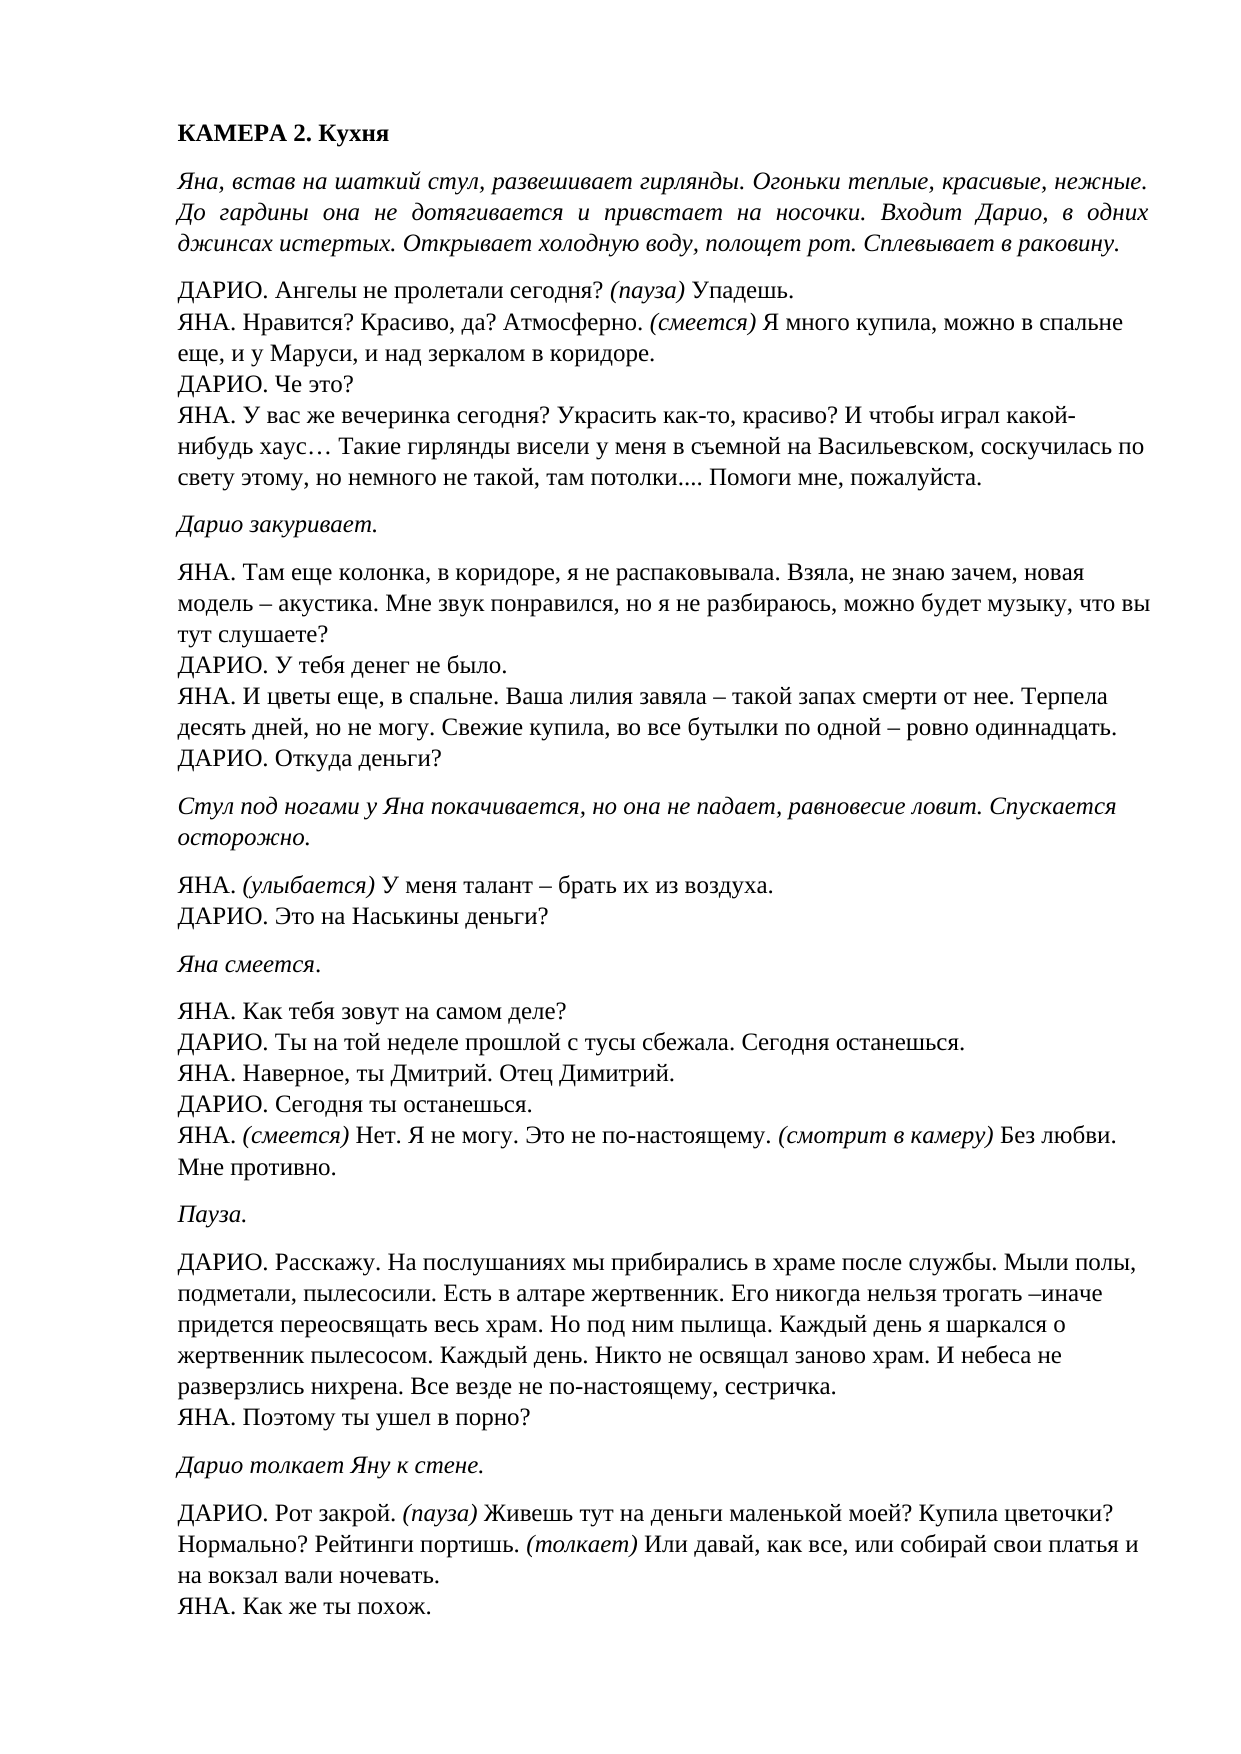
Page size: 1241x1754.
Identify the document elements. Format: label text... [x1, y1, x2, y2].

text Пауза. [177, 1199, 1152, 1228]
text Яна, встав на шаткий стул, развешивает гирлянды. Огоньки теплые, красивые, нежные. До гардины она не дотягивается и привстает на носочки. Входит Дарио, в одних джинсах истертых. Открывает холодную воду, полощет рот. Сплевывает в раковину. [177, 166, 1152, 257]
text ЯНА. (улыбается) У меня талант – брать их из воздуха. ДАРИО. Это на Наськины деньги? [177, 870, 1152, 930]
text ДАРИО. Ангелы не пролетали сегодня? (пауза) Упадешь. ЯНА. Нравится? Красиво, да? Атмосферно. (смеется) Я много купила, можно в спальне еще, и у Маруси, и над зеркалом в коридоре. ДАРИО. Че это? ЯНА. У вас же вечеринка сегодня? Украсить как-то, красиво? И чтобы играл какой-нибудь хаус… Такие гирлянды висели у меня в съемной на Васильевском, соскучилась по свету этому, но немного не такой, там потолки.... Помоги мне, пожалуйста. [177, 276, 1152, 491]
text Яна смеется. [177, 949, 1152, 977]
text Стул под ногами у Яна покачивается, но она не падает, равновесие ловит. Спускается осторожно. [177, 791, 1152, 851]
text Дарио закуривает. [177, 509, 1152, 538]
text Дарио толкает Яну к стене. [177, 1450, 1152, 1479]
text КАМЕРА 2. Кухня [177, 118, 1152, 147]
text ЯНА. Там еще колонка, в коридоре, я не распаковывала. Взяла, не знаю зачем, новая модель – акустика. Мне звук понравился, но я не разбираюсь, можно будет музыку, что вы тут слушаете? ДАРИО. У тебя денег не было. ЯНА. И цветы еще, в спальне. Ваша лилия завяла – такой запах смерти от нее. Терпела десять дней, но не могу. Свежие купила, во все бутылки по одной – ровно одиннадцать. ДАРИО. Откуда деньги? [177, 557, 1152, 772]
text ЯНА. Как тебя зовут на самом деле? ДАРИО. Ты на той неделе прошлой с тусы сбежала. Сегодня останешься. ЯНА. Наверное, ты Дмитрий. Отец Димитрий. ДАРИО. Сегодня ты останешься. ЯНА. (смеется) Нет. Я не могу. Это не по-настоящему. (смотрит в камеру) Без любви. Мне противно. [177, 996, 1152, 1180]
text ДАРИО. Расскажу. На послушаниях мы прибирались в храме после службы. Мыли полы, подметали, пылесосили. Есть в алтаре жертвенник. Его никогда нельзя трогать –иначе придется переосвящать весь храм. Но под ним пылища. Каждый день я шаркался о жертвенник пылесосом. Каждый день. Никто не освящал заново храм. И небеса не разверзлись нихрена. Все везде не по-настоящему, сестричка. ЯНА. Поэтому ты ушел в порно? [177, 1247, 1152, 1431]
text ДАРИО. Рот закрой. (пауза) Живешь тут на деньги маленькой моей? Купила цветочки? Нормально? Рейтинги портишь. (толкает) Или давай, как все, или собирай свои платья и на вокзал вали ночевать. ЯНА. Как же ты похож. [177, 1498, 1152, 1619]
